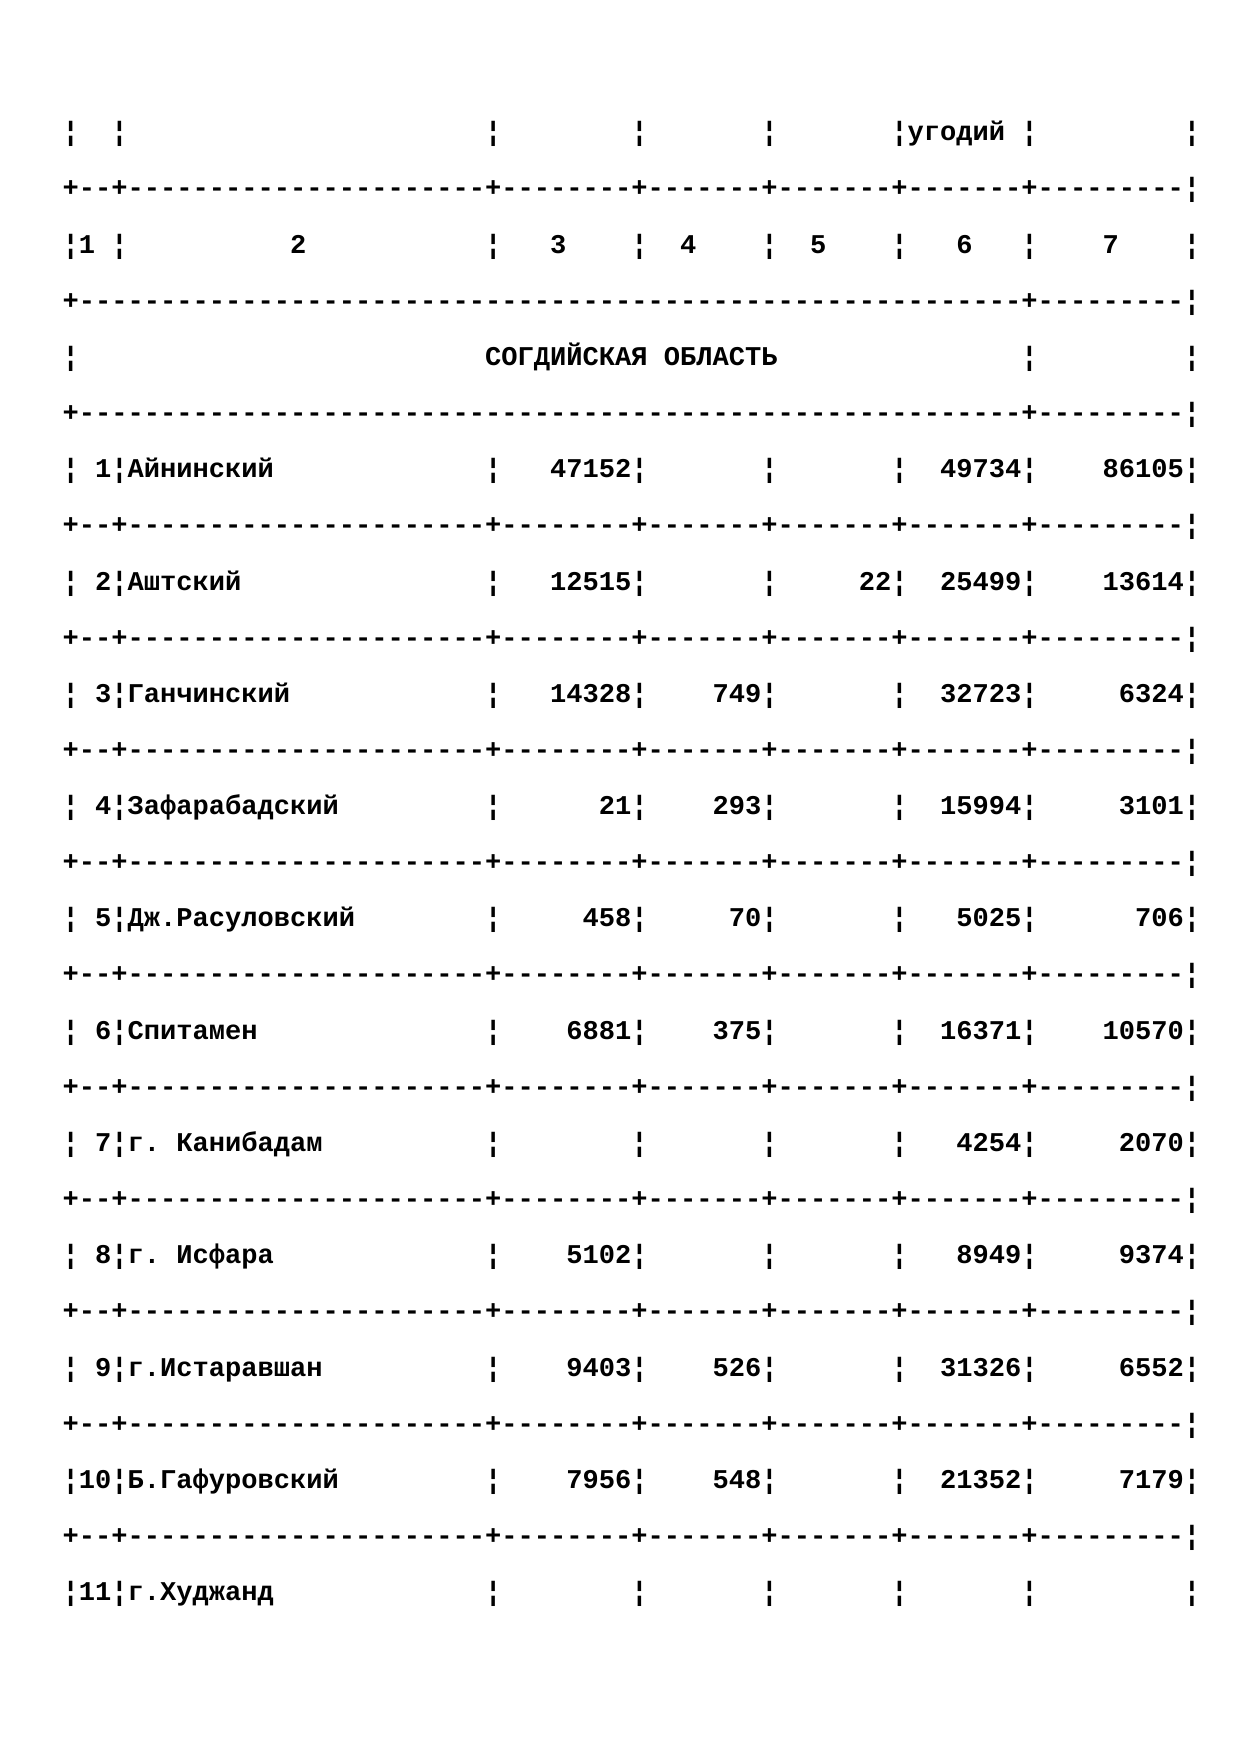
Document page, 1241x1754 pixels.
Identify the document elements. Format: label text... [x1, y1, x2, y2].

text +--+----------------------+--------+-------+-------+-------+---------¦ [62, 511, 1212, 542]
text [62, 1409, 1212, 1440]
text +--+----------------------+--------+-------+-------+-------+---------¦ [62, 1073, 1212, 1103]
text ¦ 1¦Айнинский ¦ 47152¦ ¦ ¦ 49734¦ 86105¦ [62, 455, 1212, 486]
text ¦ 3¦Ганчинский ¦ 14328¦ 749¦ ¦ 32723¦ 6324¦ [62, 679, 1212, 710]
text ¦ 6¦Спитамен ¦ 6881¦ 375¦ ¦ 16371¦ 10570¦ [62, 1016, 1212, 1047]
text ¦ 5¦Дж.Расуловский ¦ 458¦ 70¦ ¦ 5025¦ 706¦ [62, 904, 1212, 935]
text +--+----------------------+--------+-------+-------+-------+---------¦ [62, 848, 1212, 879]
text ¦1 ¦ 2 ¦ 3 ¦ 4 ¦ 5 ¦ 6 ¦ 7 ¦ [62, 230, 1212, 261]
text ¦ ¦ ¦ ¦ ¦ ¦угодий ¦ ¦ [62, 118, 1212, 149]
text ¦ 8¦г. Исфара ¦ 5102¦ ¦ ¦ 8949¦ 9374¦ [62, 1241, 1212, 1272]
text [62, 1522, 1212, 1552]
text +--+----------------------+--------+-------+-------+-------+---------¦ [62, 174, 1212, 205]
text ¦ 2¦Аштский ¦ 12515¦ ¦ 22¦ 25499¦ 13614¦ [62, 567, 1212, 598]
text +--+----------------------+--------+-------+-------+-------+---------¦ [62, 736, 1212, 766]
text ¦ 4¦Зафарабадский ¦ 21¦ 293¦ ¦ 15994¦ 3101¦ [62, 792, 1212, 823]
text +--+----------------------+--------+-------+-------+-------+---------¦ [62, 960, 1212, 991]
text +----------------------------------------------------------+---------¦ [62, 287, 1212, 317]
text +--+----------------------+--------+-------+-------+-------+---------¦ [62, 1185, 1212, 1216]
text +--+----------------------+--------+-------+-------+-------+---------¦ [62, 623, 1212, 654]
text ¦ СОГДИЙСКАЯ ОБЛАСТЬ ¦ ¦ [62, 343, 1212, 373]
text ¦10¦Б.Гафуровский ¦ 7956¦ 548¦ ¦ 21352¦ 7179¦ [62, 1466, 1212, 1496]
text +----------------------------------------------------------+---------¦ [62, 399, 1212, 429]
text ¦ 7¦г. Канибадам ¦ ¦ ¦ ¦ 4254¦ 2070¦ [62, 1129, 1212, 1159]
text ¦11¦г.Худжанд ¦ ¦ ¦ ¦ ¦ ¦ [62, 1578, 1212, 1609]
text ¦ 9¦г.Истаравшан ¦ 9403¦ 526¦ ¦ 31326¦ 6552¦ [62, 1353, 1212, 1384]
text +--+----------------------+--------+-------+-------+-------+---------¦ [62, 1297, 1212, 1328]
